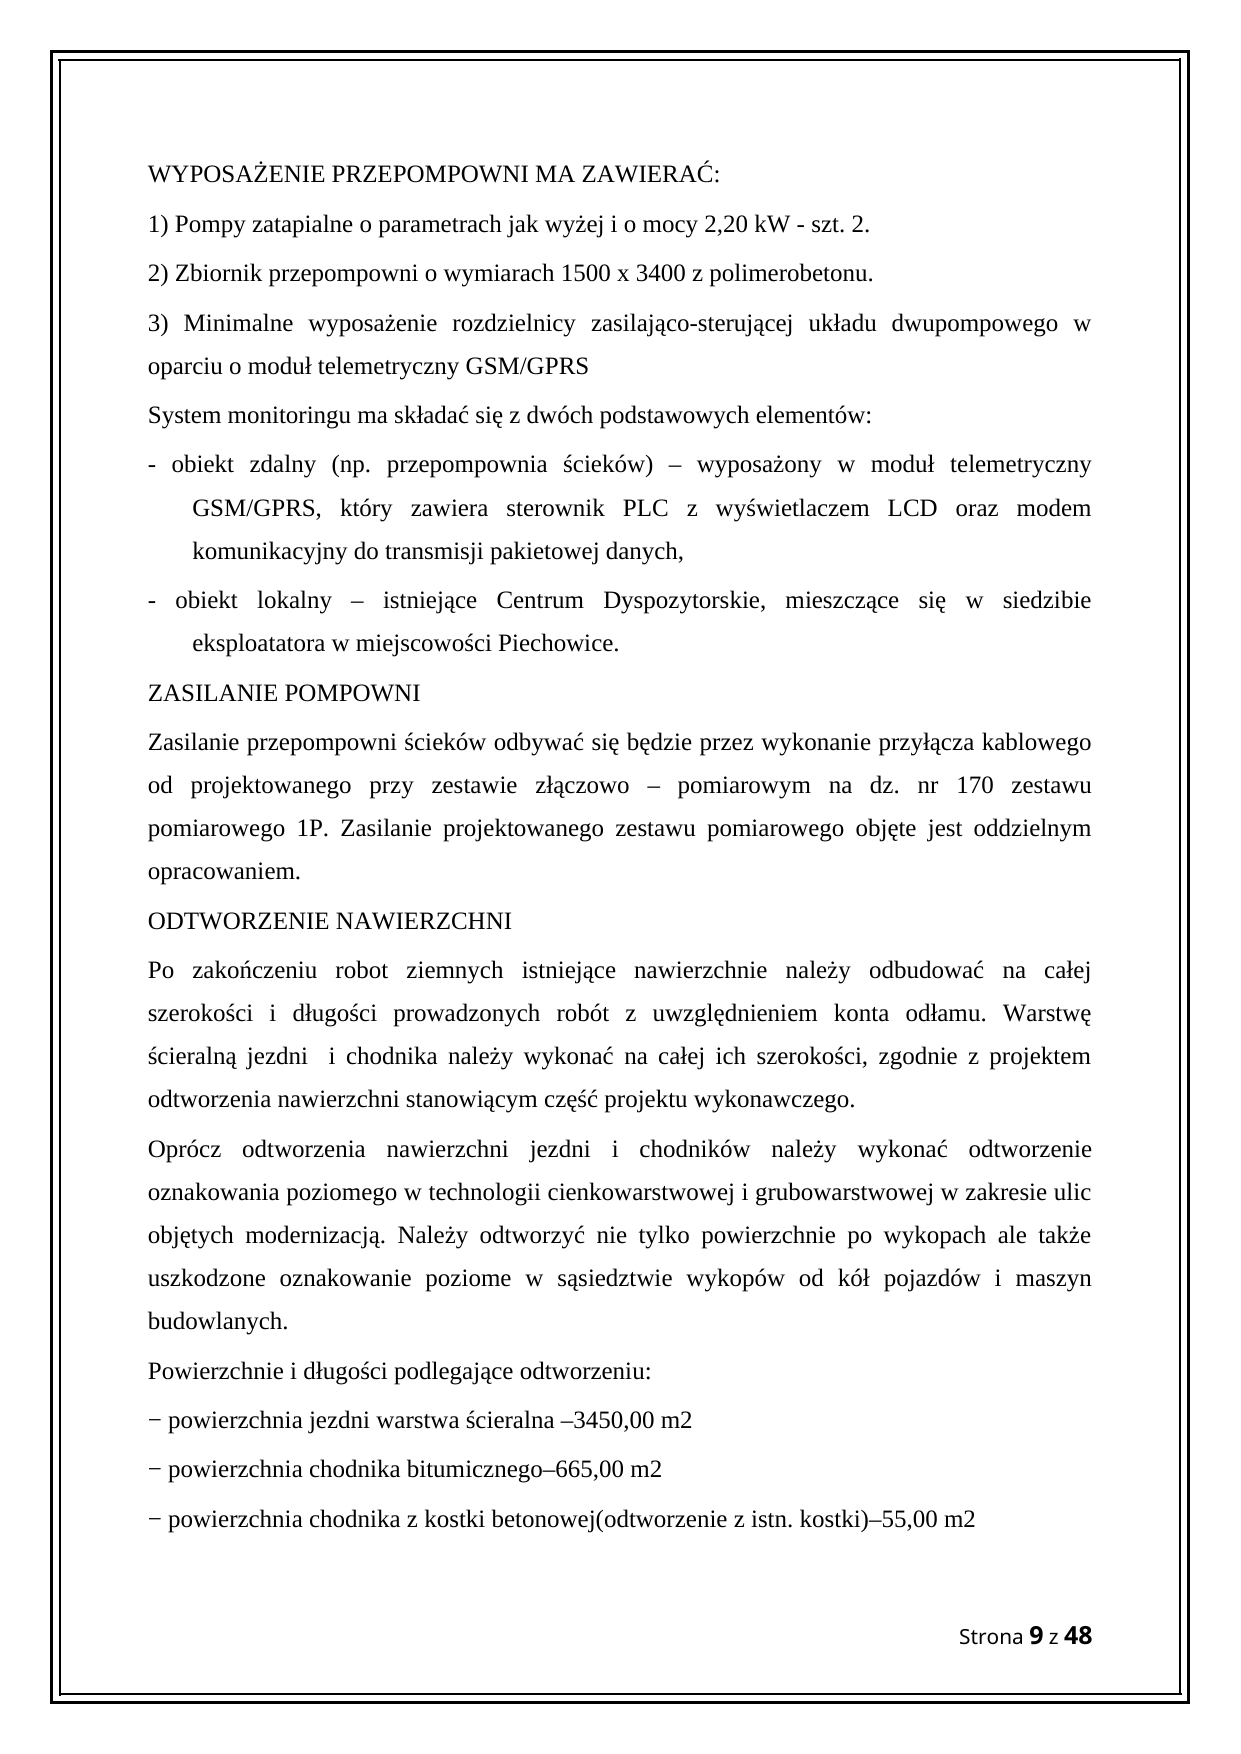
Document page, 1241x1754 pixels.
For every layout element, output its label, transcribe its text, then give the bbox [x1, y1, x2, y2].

text - obiekt zdalny (np. przepompownia ścieków) – wyposażony w moduł telemetryczny GSM/GPRS, który zawiera sterownik PLC z wyświetlaczem LCD oraz modem komunikacyjny do transmisji pakietowej danych, [148, 449, 1092, 564]
text 1) Pompy zatapialne o parametrach jak wyżej i o mocy 2,20 kW - szt. 2. [148, 209, 1092, 238]
text WYPOSAŻENIE PRZEPOMPOWNI MA ZAWIERAĆ: [148, 159, 1092, 188]
text - obiekt lokalny – istniejące Centrum Dyspozytorskie, mieszczące się w siedzibie eksploatatora w miejscowości Piechowice. [148, 585, 1092, 657]
text Zasilanie przepompowni ścieków odbywać się będzie przez wykonanie przyłącza kablowego od projektowanego przy zestawie złączowo – pomiarowym na dz. nr 170 zestawu pomiarowego 1P. Zasilanie projektowanego zestawu pomiarowego objęte jest oddzielnym opracowaniem. [148, 727, 1092, 885]
text − powierzchnia chodnika z kostki betonowej(odtworzenie z istn. kostki)–55,00 m2 [148, 1504, 1092, 1533]
text − powierzchnia jezdni warstwa ścieralna –3450,00 m2 [148, 1405, 1092, 1434]
text 2) Zbiornik przepompowni o wymiarach 1500 x 3400 z polimerobetonu. [148, 258, 1092, 287]
text 3) Minimalne wyposażenie rozdzielnicy zasilająco-sterującej układu dwupompowego w oparciu o moduł telemetryczny GSM/GPRS [148, 308, 1092, 379]
text Oprócz odtworzenia nawierzchni jezdni i chodników należy wykonać odtworzenie oznakowania poziomego w technologii cienkowarstwowej i grubowarstwowej w zakresie ulic objętych modernizacją. Należy odtworzyć nie tylko powierzchnie po wykopach ale także uszkodzone oznakowanie poziome w sąsiedztwie wykopów od kół pojazdów i maszyn budowlanych. [148, 1134, 1092, 1335]
text ODTWORZENIE NAWIERZCHNI [148, 906, 1092, 934]
text ZASILANIE POMPOWNI [148, 678, 1092, 706]
text Powierzchnie i długości podlegające odtworzeniu: [148, 1356, 1092, 1384]
text Po zakończeniu robot ziemnych istniejące nawierzchnie należy odbudować na całej szerokości i długości prowadzonych robót z uwzględnieniem konta odłamu. Warstwę ścieralną jezdni i chodnika należy wykonać na całej ich szerokości, zgodnie z projektem odtworzenia nawierzchni stanowiącym część projektu wykonawczego. [148, 955, 1092, 1113]
text − powierzchnia chodnika bitumicznego–665,00 m2 [148, 1454, 1092, 1483]
text System monitoringu ma składać się z dwóch podstawowych elementów: [148, 400, 1092, 429]
